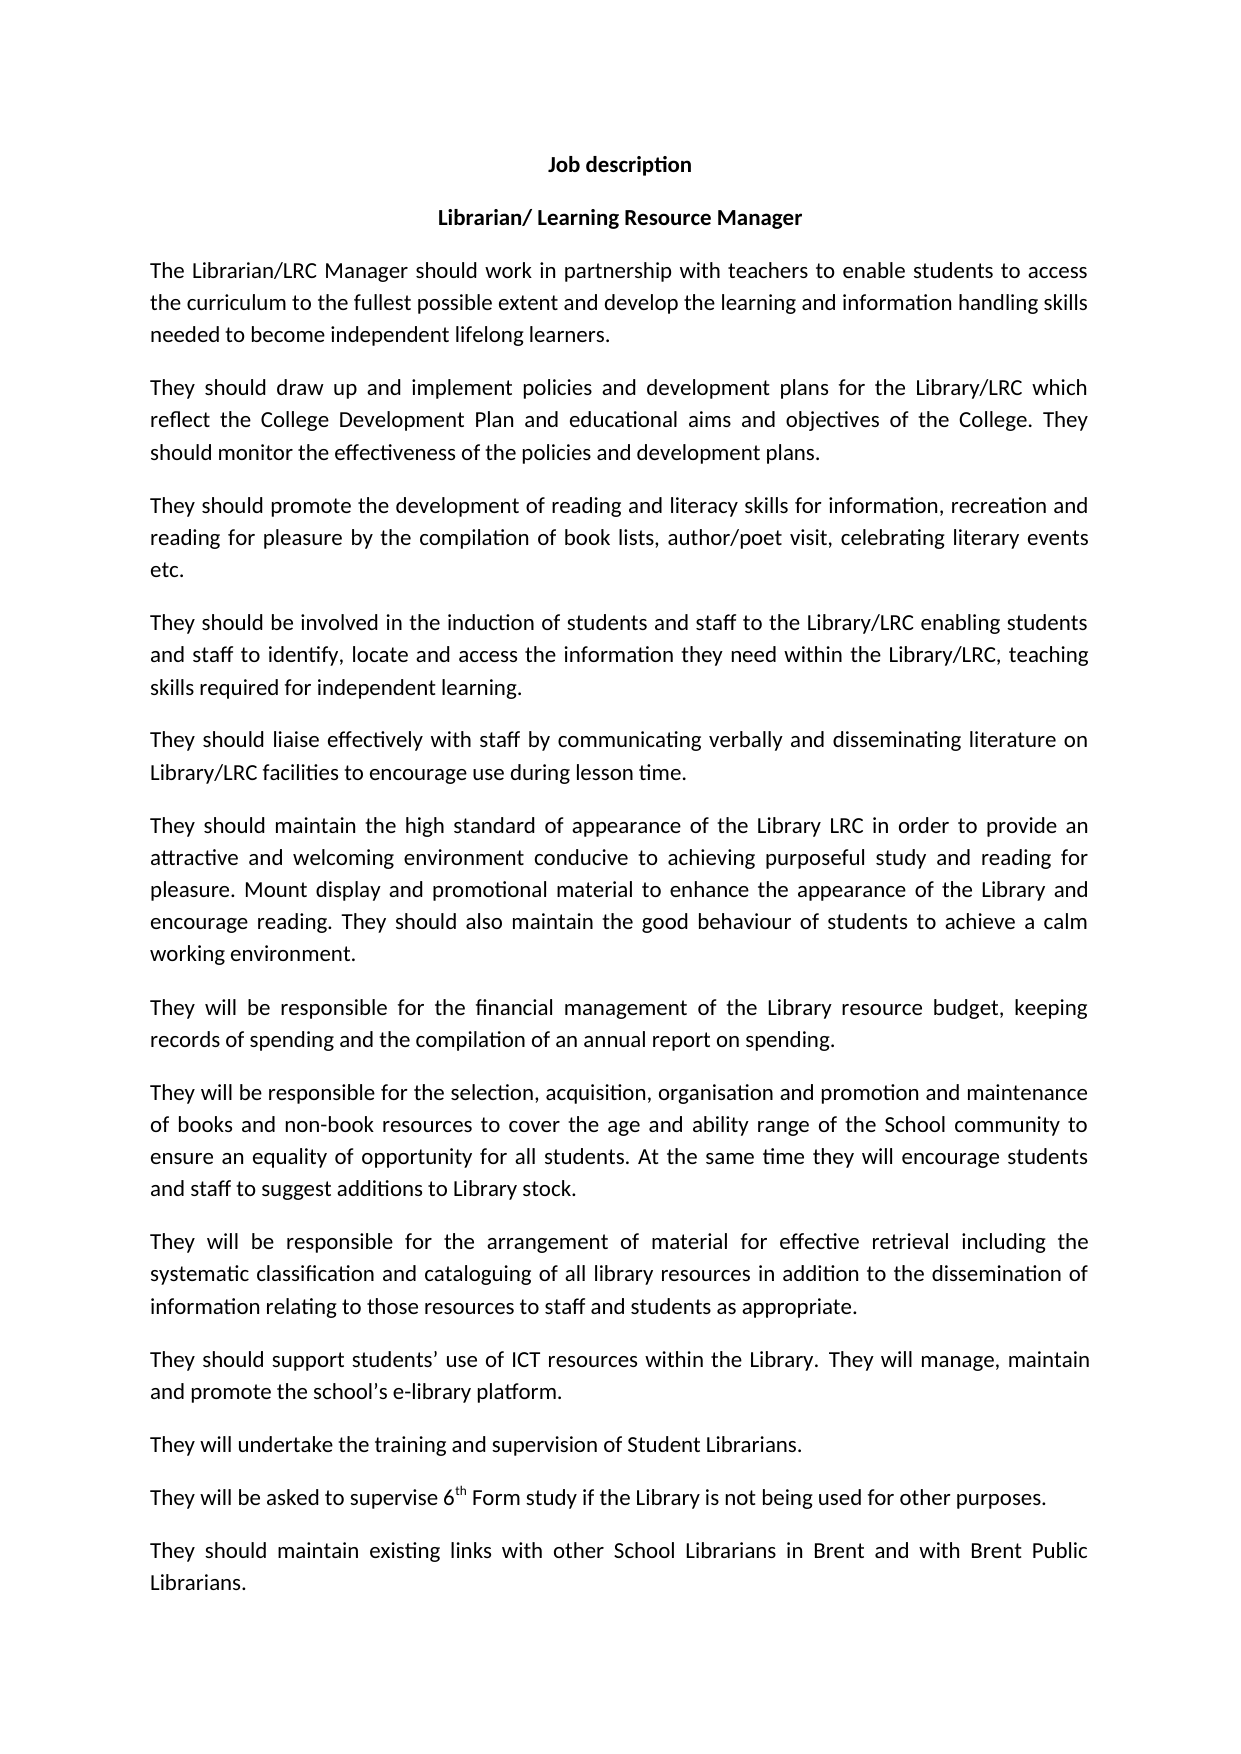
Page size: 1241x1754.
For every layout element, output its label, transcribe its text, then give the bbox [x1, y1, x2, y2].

text They should support students’ use of ICT resources within the Library. They will manage, maintain and promote the school’s e-library platform. [150, 1345, 1090, 1405]
text They should draw up and implement policies and development plans for the Library/LRC which reflect the College Development Plan and educational aims and objectives of the College. They should monitor the effectiveness of the policies and development plans. [150, 373, 1090, 466]
text They will be asked to supervise 6th Form study if the Library is not being used for other purposes. [150, 1483, 1090, 1511]
text They should maintain existing links with other School Librarians in Brent and with Brent Public Librarians. [150, 1536, 1090, 1596]
text They will undertake the training and supervision of Student Librarians. [150, 1430, 1090, 1458]
text Librarian/ Learning Resource Manager [150, 203, 1090, 231]
text They should be involved in the induction of students and staff to the Library/LRC enabling students and staff to identify, locate and access the information they need within the Library/LRC, teaching skills required for independent learning. [150, 608, 1090, 701]
text Job description [150, 150, 1090, 178]
text They should liaise effectively with staff by communicating verbally and disseminating literature on Library/LRC facilities to encourage use during lesson time. [150, 726, 1090, 786]
text They will be responsible for the selection, acquisition, organisation and promotion and maintenance of books and non-book resources to cover the age and ability range of the School community to ensure an equality of opportunity for all students. At the same time they will encourage students and staff to suggest additions to Library stock. [150, 1078, 1090, 1202]
text They will be responsible for the financial management of the Library resource budget, keeping records of spending and the compilation of an annual report on spending. [150, 993, 1090, 1053]
text They should promote the development of reading and literacy skills for information, recreation and reading for pleasure by the compilation of book lists, author/poet visit, celebrating literary events etc. [150, 491, 1090, 583]
text The Librarian/LRC Manager should work in partnership with teachers to enable students to access the curriculum to the fullest possible extent and develop the learning and information handling skills needed to become independent lifelong learners. [150, 256, 1090, 348]
text They should maintain the high standard of appearance of the Library LRC in order to provide an attractive and welcoming environment conducive to achieving purposeful study and reading for pleasure. Mount display and promotional material to enhance the appearance of the Library and encourage reading. They should also maintain the good behaviour of students to achieve a calm working environment. [150, 811, 1090, 968]
text They will be responsible for the arrangement of material for effective retrieval including the systematic classification and cataloguing of all library resources in addition to the dissemination of information relating to those resources to staff and students as appropriate. [150, 1227, 1090, 1320]
